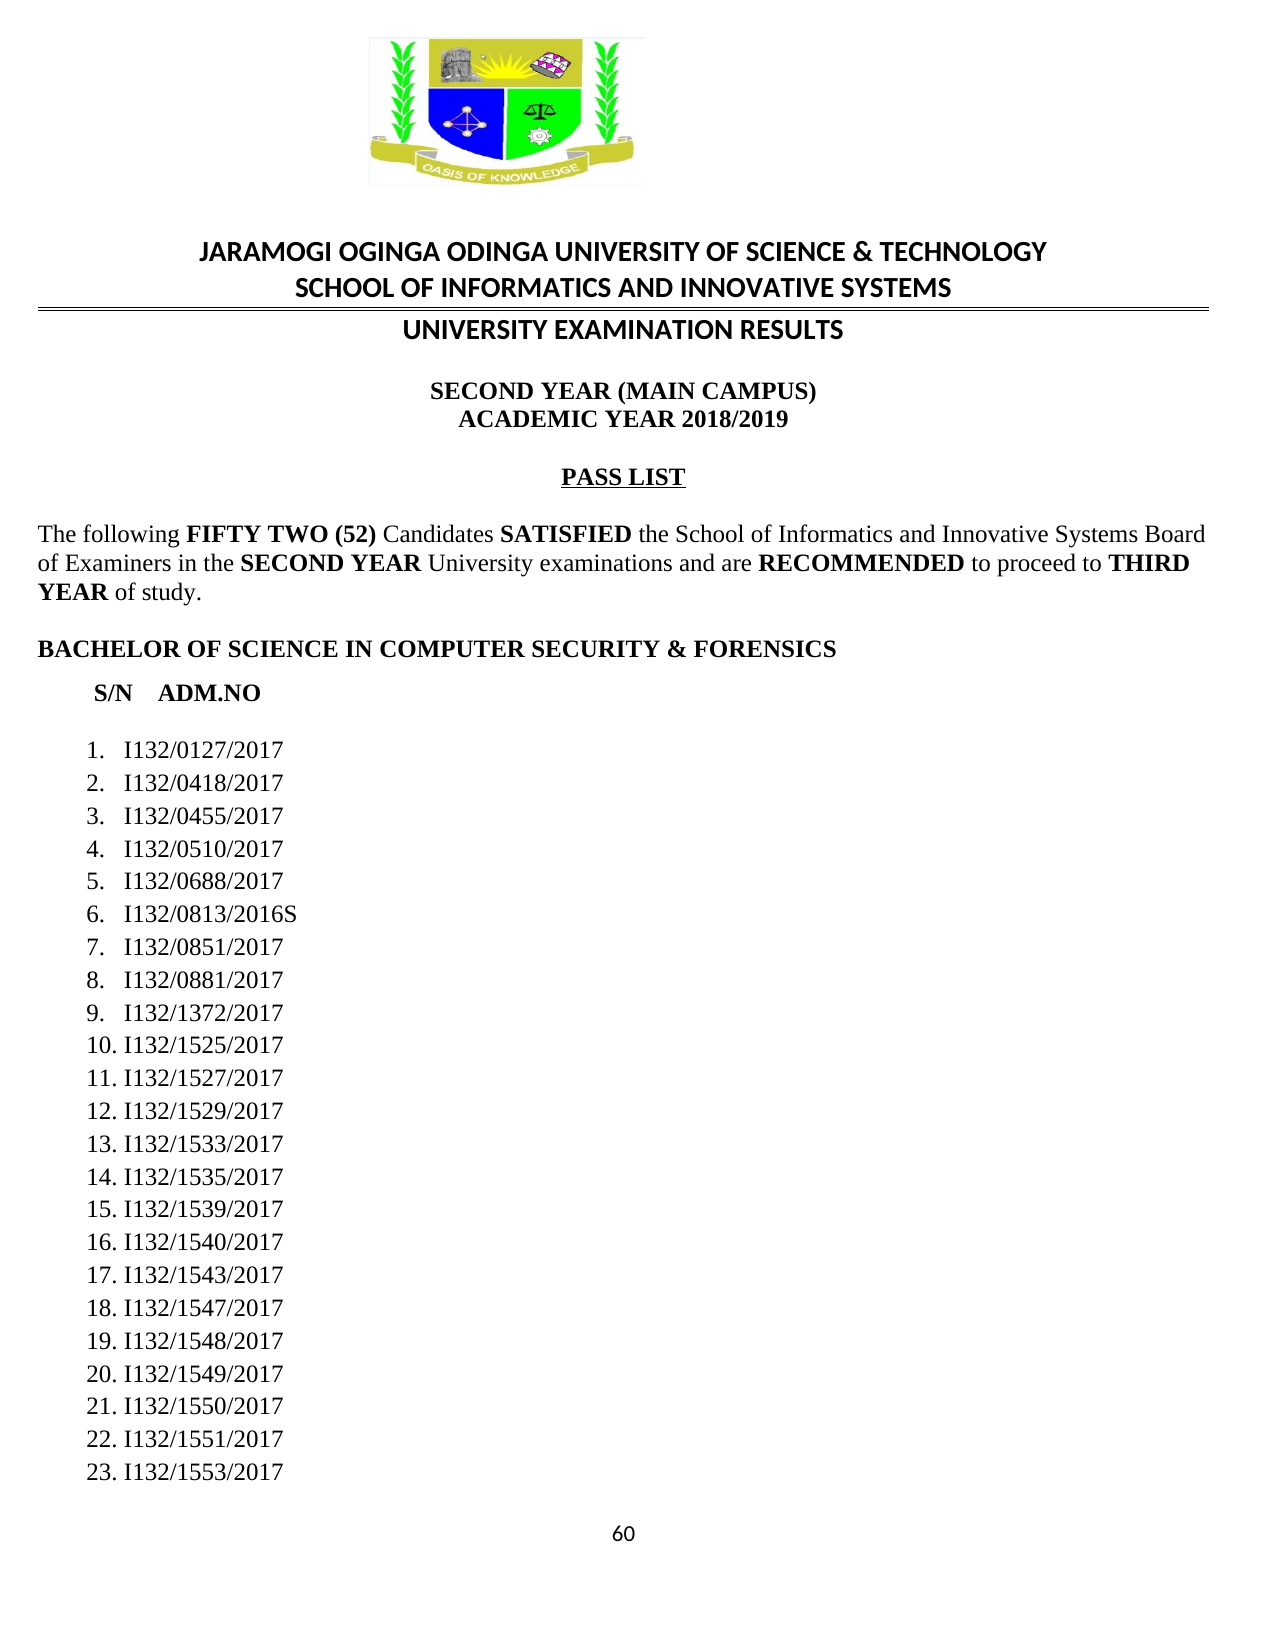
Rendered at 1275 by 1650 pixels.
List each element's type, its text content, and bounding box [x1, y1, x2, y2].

table_cell I132/1533/2017 [38, 1129, 440, 1162]
table_cell I132/0455/2017 [38, 801, 440, 834]
table_cell I132/0418/2017 [38, 768, 440, 801]
table_cell I132/1551/2017 [38, 1424, 440, 1457]
text S/N ADM.NO [37, 678, 1209, 706]
table_cell I132/1529/2017 [38, 1096, 440, 1129]
table_cell I132/0851/2017 [38, 932, 440, 965]
table_cell I132/1525/2017 [38, 1031, 440, 1063]
text SECOND YEAR (MAIN CAMPUS) [37, 376, 1209, 404]
table_cell I132/1372/2017 [38, 998, 440, 1031]
table_cell I132/0510/2017 [38, 834, 440, 866]
table_cell I132/1550/2017 [38, 1391, 440, 1424]
table_cell I132/1549/2017 [38, 1359, 440, 1391]
text BACHELOR OF SCIENCE IN COMPUTER SECURITY & FORENSICS [37, 634, 1209, 663]
text UNIVERSITY EXAMINATION RESULTS [37, 311, 1209, 347]
table_cell I132/1540/2017 [38, 1228, 440, 1260]
text PASS LIST [37, 462, 1209, 491]
text JARAMOGI OGINGA ODINGA UNIVERSITY OF SCIENCE & TECHNOLOGY [37, 233, 1209, 269]
table_cell I132/0813/2016S [38, 899, 440, 932]
text ACADEMIC YEAR 2018/2019 [37, 404, 1209, 433]
table_cell I132/0881/2017 [38, 965, 440, 998]
table_cell I132/1535/2017 [38, 1162, 440, 1194]
table_cell I132/1539/2017 [38, 1195, 440, 1227]
table_header I132/0127/2017 [38, 735, 440, 768]
table_cell I132/0688/2017 [38, 866, 440, 899]
table_cell I132/1553/2017 [38, 1457, 440, 1490]
text SCHOOL OF INFORMATICS AND INNOVATIVE SYSTEMS [37, 269, 1209, 311]
table_cell I132/1527/2017 [38, 1063, 440, 1096]
table_cell I132/1548/2017 [38, 1326, 440, 1359]
table_cell I132/1547/2017 [38, 1293, 440, 1326]
text The following FIFTY TWO (52) Candidates SATISFIED the School of Informatics and Innovative Systems Board of Examiners in the SECOND YEAR University examinations and are RECOMMENDED to proceed to THIRD YEAR of study. [37, 519, 1209, 606]
picture [368, 37, 646, 185]
table_cell I132/1543/2017 [38, 1260, 440, 1293]
